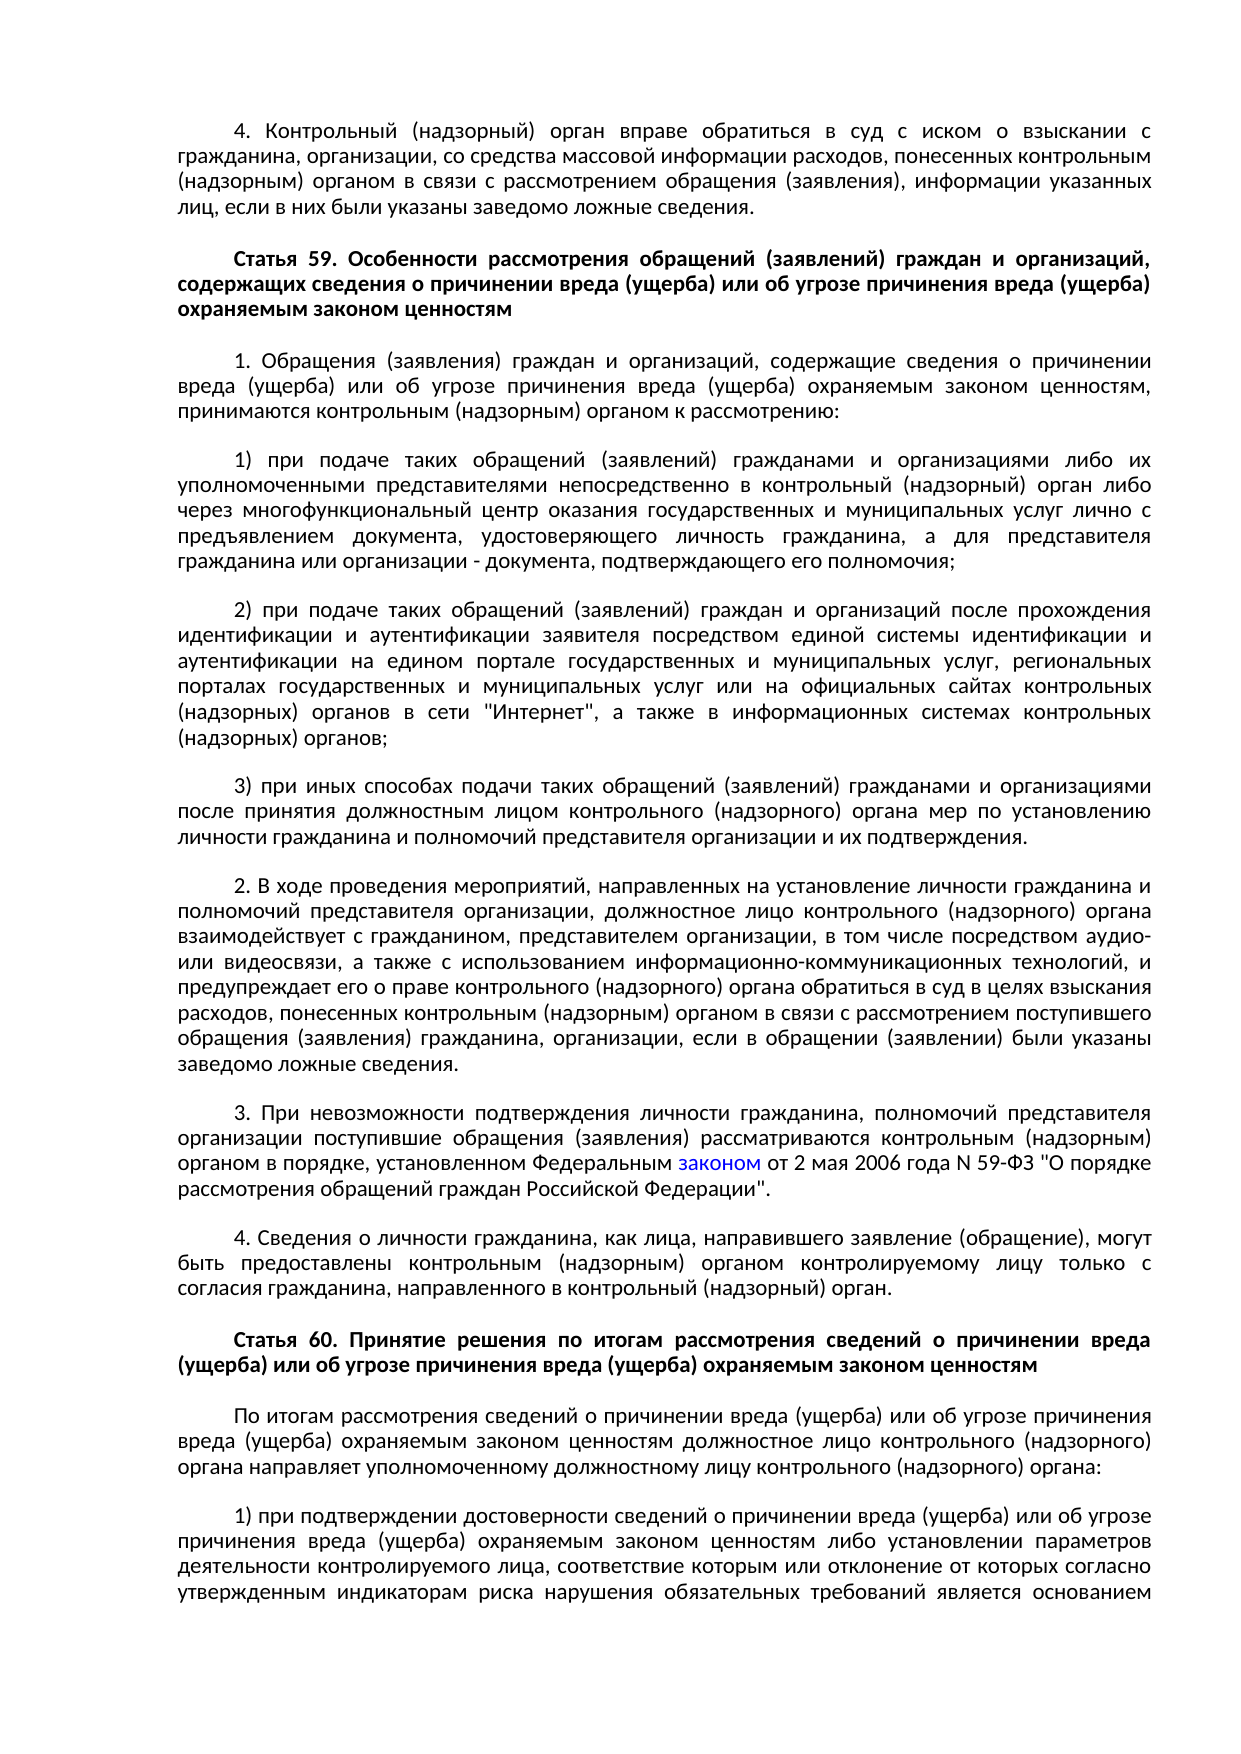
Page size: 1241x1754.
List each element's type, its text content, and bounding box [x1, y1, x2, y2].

text По итогам рассмотрения сведений о причинении вреда (ущерба) или об угрозе причинения вреда (ущерба) охраняемым законом ценностям должностное лицо контрольного (надзорного) органа направляет уполномоченному должностному лицу контрольного (надзорного) органа: [177, 1403, 1152, 1480]
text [177, 1503, 1152, 1605]
text 3. При невозможности подтверждения личности гражданина, полномочий представителя организации поступившие обращения (заявления) рассматриваются контрольным (надзорным) органом в порядке, установленном Федеральным законом от 2 мая 2006 года N 59-ФЗ "О порядке рассмотрения обращений граждан Российской Федерации". [177, 1100, 1152, 1202]
text Статья 60. Принятие решения по итогам рассмотрения сведений о причинении вреда (ущерба) или об угрозе причинения вреда (ущерба) охраняемым законом ценностям [177, 1327, 1152, 1378]
text 2. В ходе проведения мероприятий, направленных на установление личности гражданина и полномочий представителя организации, должностное лицо контрольного (надзорного) органа взаимодействует с гражданином, представителем организации, в том числе посредством аудио- или видеосвязи, а также с использованием информационно-коммуникационных технологий, и предупреждает его о праве контрольного (надзорного) органа обратиться в суд в целях взыскания расходов, понесенных контрольным (надзорным) органом в связи с рассмотрением поступившего обращения (заявления) гражданина, организации, если в обращении (заявлении) были указаны заведомо ложные сведения. [177, 873, 1152, 1077]
text 1) при подаче таких обращений (заявлений) гражданами и организациями либо их уполномоченными представителями непосредственно в контрольный (надзорный) орган либо через многофункциональный центр оказания государственных и муниципальных услуг лично с предъявлением документа, удостоверяющего личность гражданина, а для представителя гражданина или организации - документа, подтверждающего его полномочия; [177, 447, 1152, 575]
text Статья 59. Особенности рассмотрения обращений (заявлений) граждан и организаций, содержащих сведения о причинении вреда (ущерба) или об угрозе причинения вреда (ущерба) охраняемым законом ценностям [177, 246, 1152, 322]
text 2) при подаче таких обращений (заявлений) граждан и организаций после прохождения идентификации и аутентификации заявителя посредством единой системы идентификации и аутентификации на едином портале государственных и муниципальных услуг, региональных порталах государственных и муниципальных услуг или на официальных сайтах контрольных (надзорных) органов в сети "Интернет", а также в информационных системах контрольных (надзорных) органов; [177, 598, 1152, 751]
text 1. Обращения (заявления) граждан и организаций, содержащие сведения о причинении вреда (ущерба) или об угрозе причинения вреда (ущерба) охраняемым законом ценностям, принимаются контрольным (надзорным) органом к рассмотрению: [177, 348, 1152, 424]
text 4. Сведения о личности гражданина, как лица, направившего заявление (обращение), могут быть предоставлены контрольным (надзорным) органом контролируемому лицу только с согласия гражданина, направленного в контрольный (надзорный) орган. [177, 1225, 1152, 1301]
text 3) при иных способах подачи таких обращений (заявлений) гражданами и организациями после принятия должностным лицом контрольного (надзорного) органа мер по установлению личности гражданина и полномочий представителя организации и их подтверждения. [177, 773, 1152, 850]
text 4. Контрольный (надзорный) орган вправе обратиться в суд с иском о взыскании с гражданина, организации, со средства массовой информации расходов, понесенных контрольным (надзорным) органом в связи с рассмотрением обращения (заявления), информации указанных лиц, если в них были указаны заведомо ложные сведения. [177, 118, 1152, 220]
